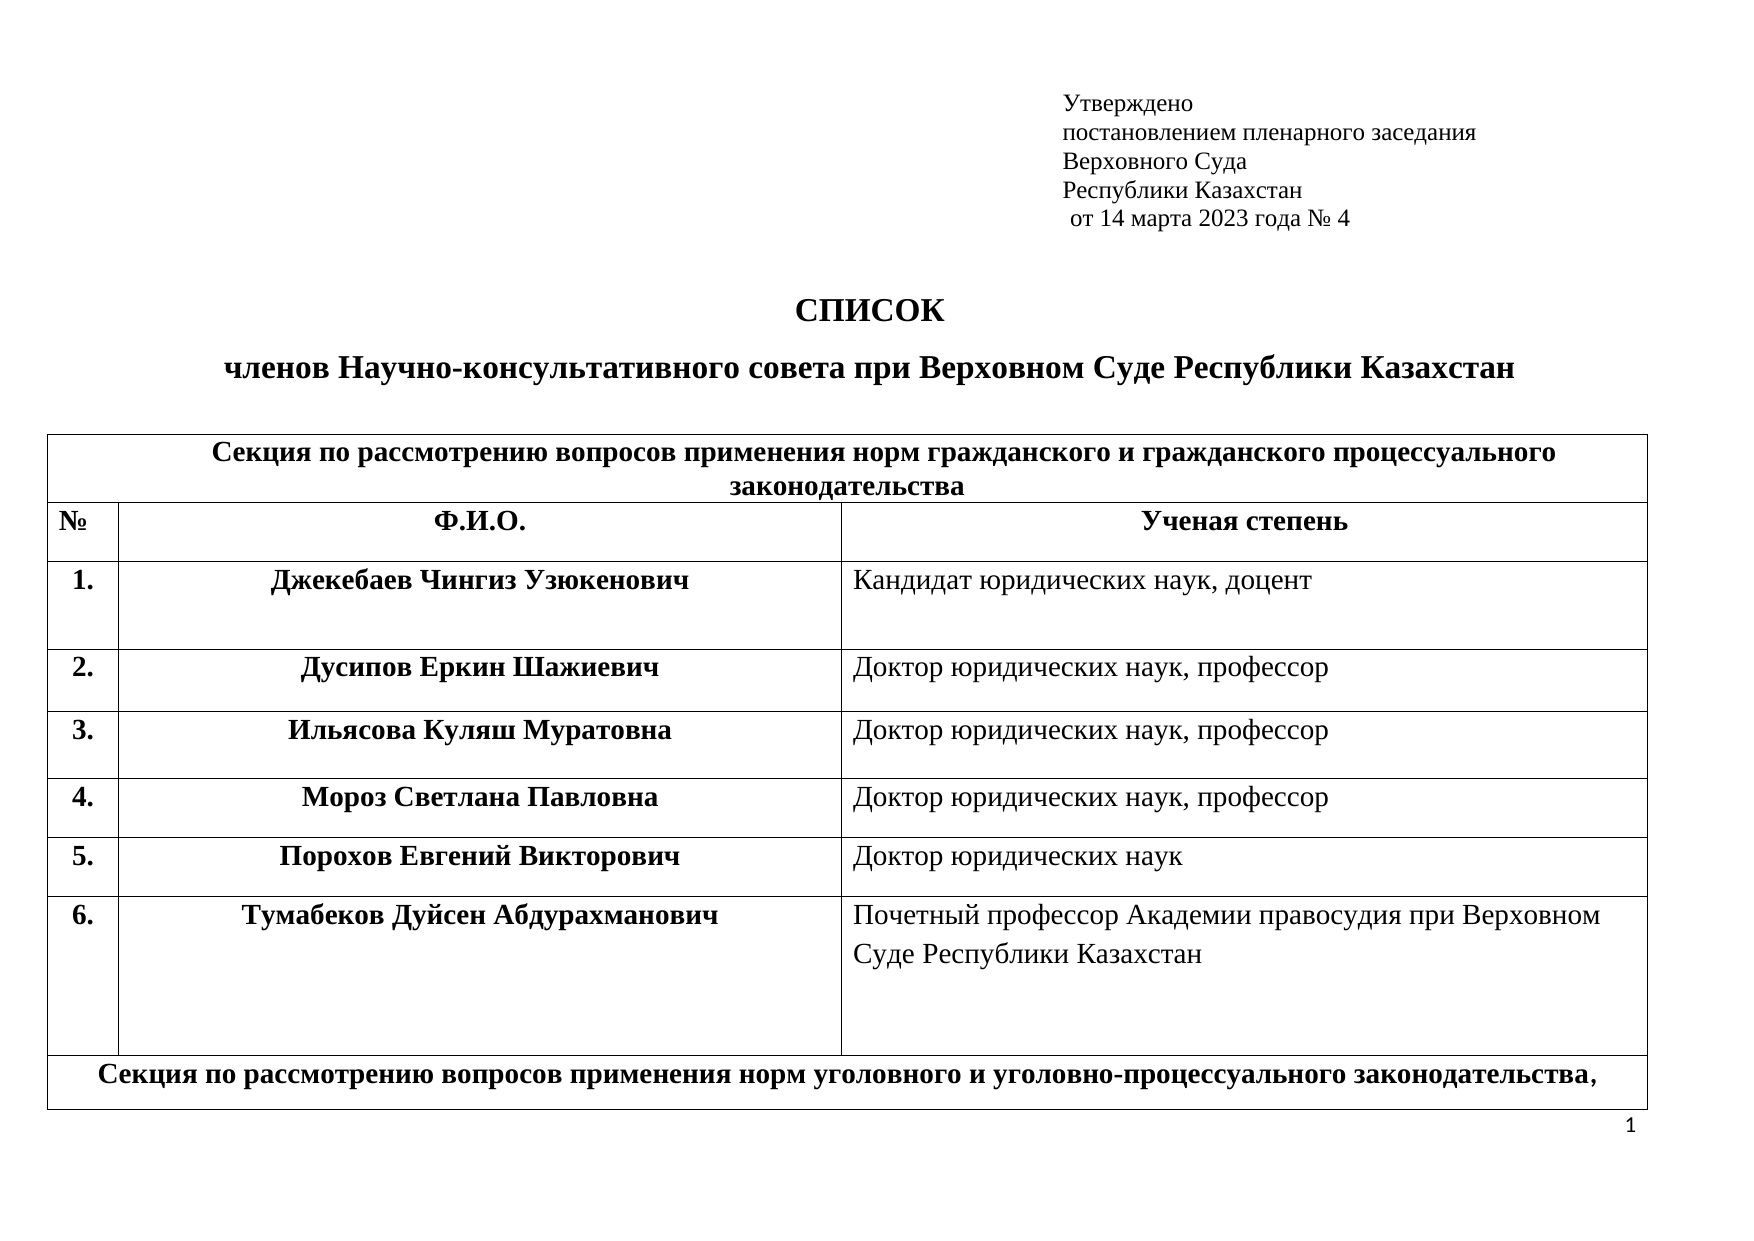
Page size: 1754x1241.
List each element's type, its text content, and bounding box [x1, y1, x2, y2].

table_cell Кандидат юридических наук, доцент [842, 562, 1647, 648]
table_cell 3. [48, 712, 118, 778]
table_cell Доктор юридических наук [842, 838, 1647, 896]
text от 14 марта 2023 года № 4 [650, 203, 1636, 232]
table_cell 5. [48, 838, 118, 896]
table_cell 1. [48, 562, 118, 648]
table_cell Дусипов Еркин Шажиевич [119, 650, 841, 711]
table_cell Ученая степень [842, 503, 1647, 561]
text членов Научно-консультативного совета при Верховном Суде Республики Казахстан [103, 347, 1636, 386]
table_cell Почетный профессор Академии правосудия при Верховном Суде Республики Казахстан [842, 897, 1647, 1054]
table_cell Мороз Светлана Павловна [119, 779, 841, 837]
table_header Секция по рассмотрению вопросов применения норм гражданского и гражданского процессуального законодательства [48, 435, 1647, 502]
table_cell 2. [48, 650, 118, 711]
table_cell Доктор юридических наук, профессор [842, 650, 1647, 711]
table_cell Тумабеков Дуйсен Абдурахманович [119, 897, 841, 1054]
table_cell Порохов Евгений Викторович [119, 838, 841, 896]
table_cell № [48, 503, 118, 561]
text Республики Казахстан [988, 175, 1636, 203]
table_cell Ф.И.О. [119, 503, 841, 561]
table_cell Доктор юридических наук, профессор [842, 779, 1647, 837]
text постановлением пленарного заседания [1062, 117, 1636, 146]
table_cell Доктор юридических наук, профессор [842, 712, 1647, 778]
table_cell 4. [48, 779, 118, 837]
table_cell Ильясова Куляш Муратовна [119, 712, 841, 778]
table_cell 6. [48, 897, 118, 1054]
table_cell Джекебаев Чингиз Узюкенович [119, 562, 841, 648]
text Утверждено [546, 88, 1636, 117]
text СПИСОК [103, 290, 1636, 328]
text Верховного Суда [1062, 146, 1636, 175]
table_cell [48, 1056, 1647, 1109]
